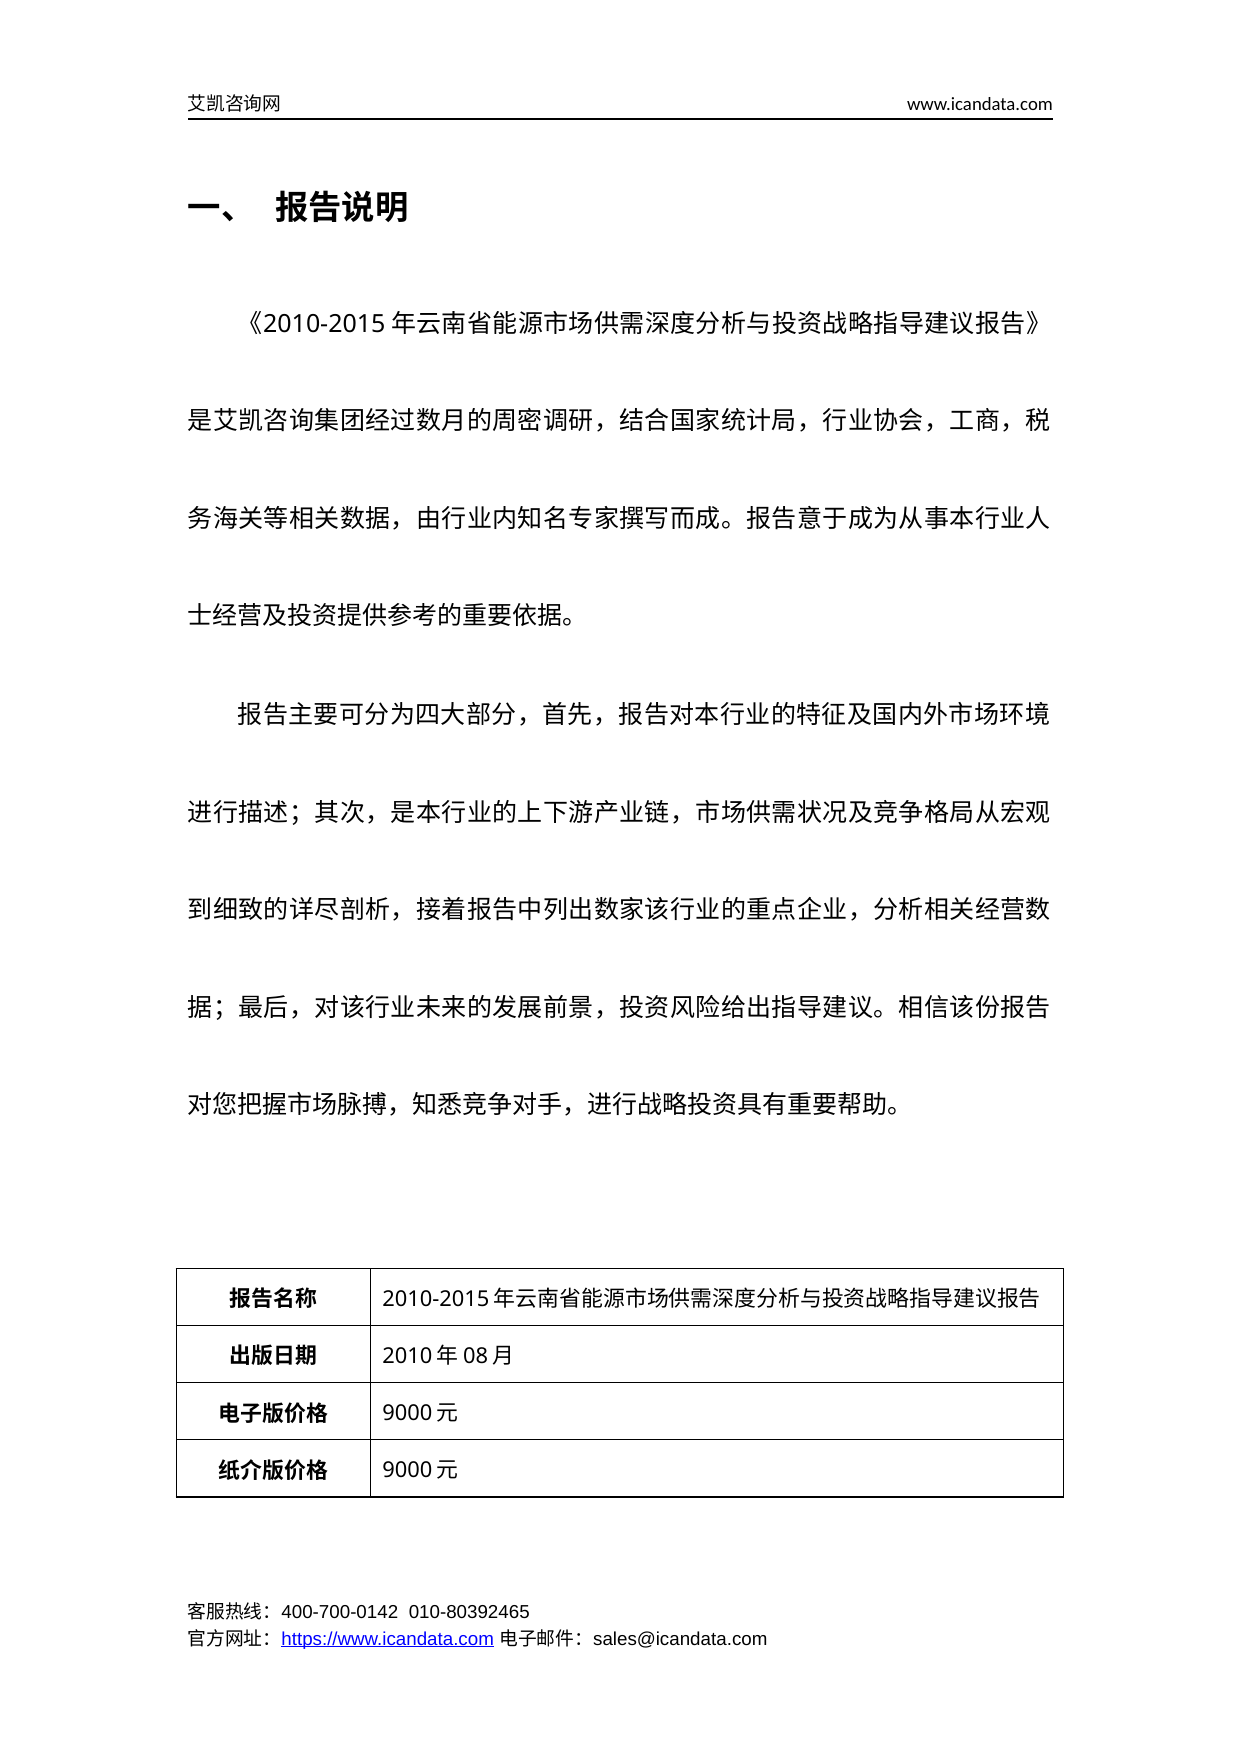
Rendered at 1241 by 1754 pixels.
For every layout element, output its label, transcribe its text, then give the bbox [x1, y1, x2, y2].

table_cell 电子版价格 [177, 1383, 370, 1439]
table_cell 出版日期 [177, 1326, 370, 1382]
table_cell 9000元 [371, 1383, 1063, 1439]
table_cell 9000元 [371, 1440, 1063, 1496]
text 报告主要可分为四大部分，首先，报告对本行业的特征及国内外市场环境进行描述；其次，是本行业的上下游产业链，市场供需状况及竞争格局从宏观到细致的详尽剖析，接着报告中列出数家该行业的重点企业，分析相关经营数据；最后，对该行业未来的发展前景，投资风险给出指导建议。相信该份报告对您把握市场脉搏，知悉竞争对手，进行战略投资具有重要帮助。 [187, 681, 1053, 1136]
table_cell 2010年08月 [371, 1326, 1063, 1382]
table_header 报告名称 [177, 1269, 370, 1325]
text 《2010-2015年云南省能源市场供需深度分析与投资战略指导建议报告》是艾凯咨询集团经过数月的周密调研，结合国家统计局，行业协会，工商，税务海关等相关数据，由行业内知名专家撰写而成。报告意于成为从事本行业人士经营及投资提供参考的重要依据。 [187, 289, 1053, 646]
table_cell 纸介版价格 [177, 1440, 370, 1496]
subtitle 报告说明 [187, 172, 1053, 237]
table_header 2010-2015年云南省能源市场供需深度分析与投资战略指导建议报告 [371, 1269, 1063, 1325]
